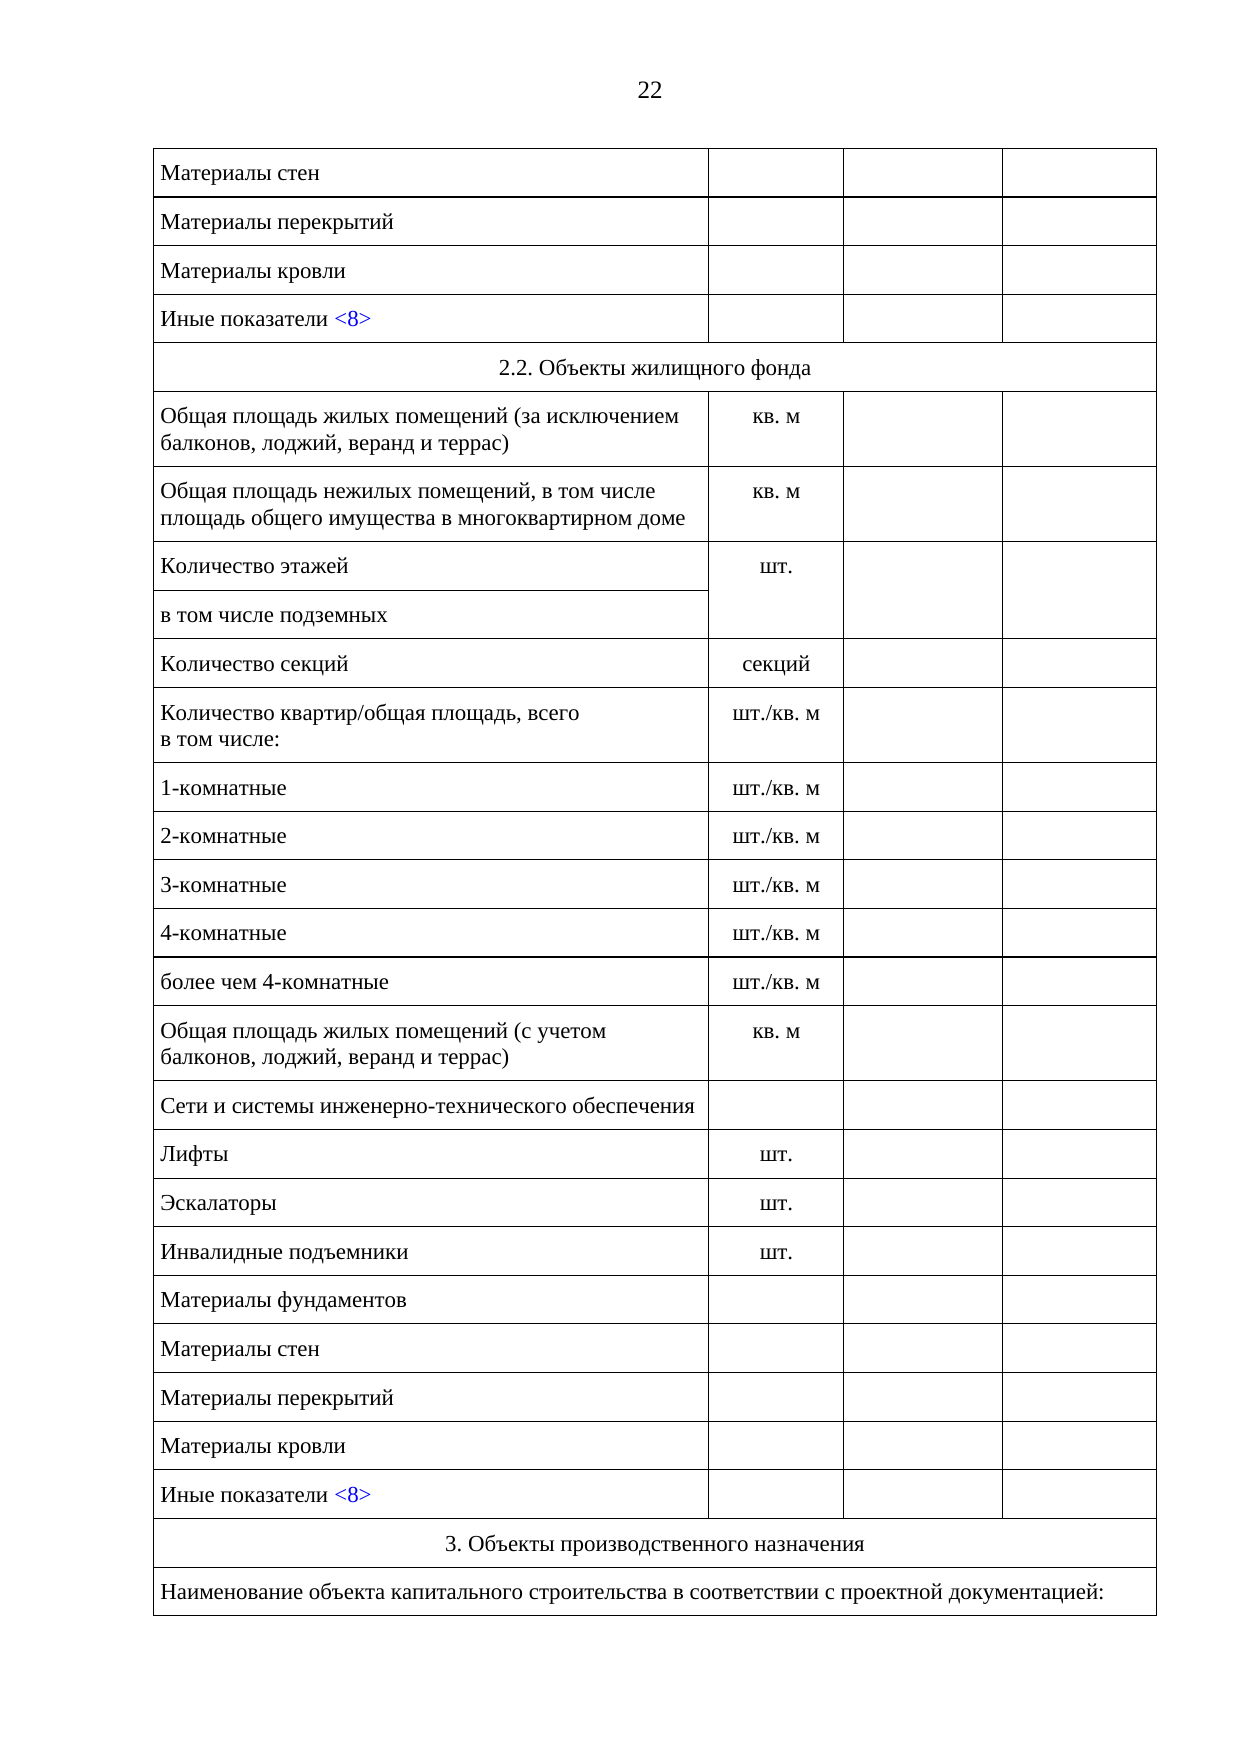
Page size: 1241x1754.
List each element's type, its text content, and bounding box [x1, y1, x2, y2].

table_cell 3. Объекты производственного назначения [154, 1519, 1156, 1567]
table_cell [1003, 1373, 1156, 1421]
table_cell 2.2. Объекты жилищного фонда [154, 343, 1156, 391]
table_cell Наименование объекта капитального строительства в соответствии с проектной документацией: [154, 1568, 1156, 1615]
table_cell [844, 392, 1002, 466]
table_cell 2-комнатные [154, 812, 708, 859]
table_cell Сети и системы инженерно-технического обеспечения [154, 1081, 708, 1129]
table_cell [1003, 392, 1156, 466]
table_cell [844, 198, 1002, 245]
table_cell Общая площадь жилых помещений (с учетом балконов, лоджий, веранд и террас) [154, 1006, 708, 1080]
table_cell [1003, 688, 1156, 762]
table_cell шт. [709, 1227, 843, 1275]
table_cell шт. [709, 542, 843, 638]
table_cell шт./кв. м [709, 958, 843, 1005]
table_cell кв. м [709, 392, 843, 466]
table_cell [1003, 909, 1156, 956]
table_cell [1003, 958, 1156, 1005]
table_cell [1003, 1422, 1156, 1469]
table_cell шт. [709, 1130, 843, 1177]
table_cell [844, 1081, 1002, 1129]
table_cell [1003, 1470, 1156, 1518]
table_cell [709, 1470, 843, 1518]
table_cell [844, 1324, 1002, 1372]
table_cell [1003, 1179, 1156, 1226]
table_cell Общая площадь жилых помещений (за исключением балконов, лоджий, веранд и террас) [154, 392, 708, 466]
table_cell [844, 909, 1002, 956]
table_cell Материалы фундаментов [154, 1276, 708, 1323]
table_cell [844, 763, 1002, 811]
table_cell Количество этажей [154, 542, 708, 589]
table_cell шт./кв. м [709, 909, 843, 956]
table_cell более чем 4-комнатные [154, 958, 708, 1005]
table_cell [844, 1006, 1002, 1080]
table_cell шт./кв. м [709, 860, 843, 908]
table_cell [1003, 1227, 1156, 1275]
table_cell [844, 1227, 1002, 1275]
table_cell [709, 198, 843, 245]
table_cell [1003, 198, 1156, 245]
table_cell Материалы стен [154, 149, 708, 196]
table_cell Иные показатели <8> [154, 1470, 708, 1518]
table_cell [844, 688, 1002, 762]
table_cell Количество секций [154, 639, 708, 687]
table_cell шт./кв. м [709, 763, 843, 811]
table_cell Материалы перекрытий [154, 1373, 708, 1421]
table_cell [1003, 1006, 1156, 1080]
table_cell [1003, 763, 1156, 811]
table_cell [844, 958, 1002, 1005]
table_cell [1003, 812, 1156, 859]
table_cell [844, 246, 1002, 294]
table_cell в том числе подземных [154, 591, 708, 638]
table_cell [844, 1470, 1002, 1518]
table_cell 3-комнатные [154, 860, 708, 908]
table_cell Количество квартир/общая площадь, всего в том числе: [154, 688, 708, 762]
table_cell Материалы кровли [154, 246, 708, 294]
table_cell [1003, 860, 1156, 908]
table_cell Материалы перекрытий [154, 198, 708, 245]
table_cell [1003, 467, 1156, 541]
table_cell [1003, 246, 1156, 294]
table_cell [844, 1373, 1002, 1421]
table_cell шт./кв. м [709, 688, 843, 762]
table_cell [1003, 1081, 1156, 1129]
table_cell [844, 467, 1002, 541]
table_cell [709, 1276, 843, 1323]
table_cell секций [709, 639, 843, 687]
table_cell 4-комнатные [154, 909, 708, 956]
table_cell [1003, 1276, 1156, 1323]
table_cell [709, 246, 843, 294]
table_cell шт. [709, 1179, 843, 1226]
table_cell [844, 812, 1002, 859]
table_cell [1003, 295, 1156, 342]
table_cell Лифты [154, 1130, 708, 1177]
table_cell [844, 860, 1002, 908]
table_cell [844, 639, 1002, 687]
table_cell [844, 295, 1002, 342]
table_cell кв. м [709, 1006, 843, 1080]
table_cell [1003, 542, 1156, 638]
table_cell Инвалидные подъемники [154, 1227, 708, 1275]
table_cell [709, 1373, 843, 1421]
table_cell Иные показатели <8> [154, 295, 708, 342]
table_cell [1003, 149, 1156, 196]
table_cell кв. м [709, 467, 843, 541]
table_cell [709, 1081, 843, 1129]
table_cell [844, 542, 1002, 638]
table_cell шт./кв. м [709, 812, 843, 859]
table_cell [709, 1422, 843, 1469]
table_cell [1003, 1324, 1156, 1372]
table_cell Материалы стен [154, 1324, 708, 1372]
table_cell [709, 1324, 843, 1372]
table_cell Общая площадь нежилых помещений, в том числе площадь общего имущества в многоквартирном доме [154, 467, 708, 541]
table_cell [709, 149, 843, 196]
table_cell [709, 295, 843, 342]
table_cell Материалы кровли [154, 1422, 708, 1469]
table_cell [1003, 639, 1156, 687]
table_cell 1-комнатные [154, 763, 708, 811]
table_cell Эскалаторы [154, 1179, 708, 1226]
table_cell [844, 1179, 1002, 1226]
table_cell [844, 149, 1002, 196]
table_cell [844, 1276, 1002, 1323]
table_cell [844, 1422, 1002, 1469]
table_cell [1003, 1130, 1156, 1177]
table_cell [844, 1130, 1002, 1177]
